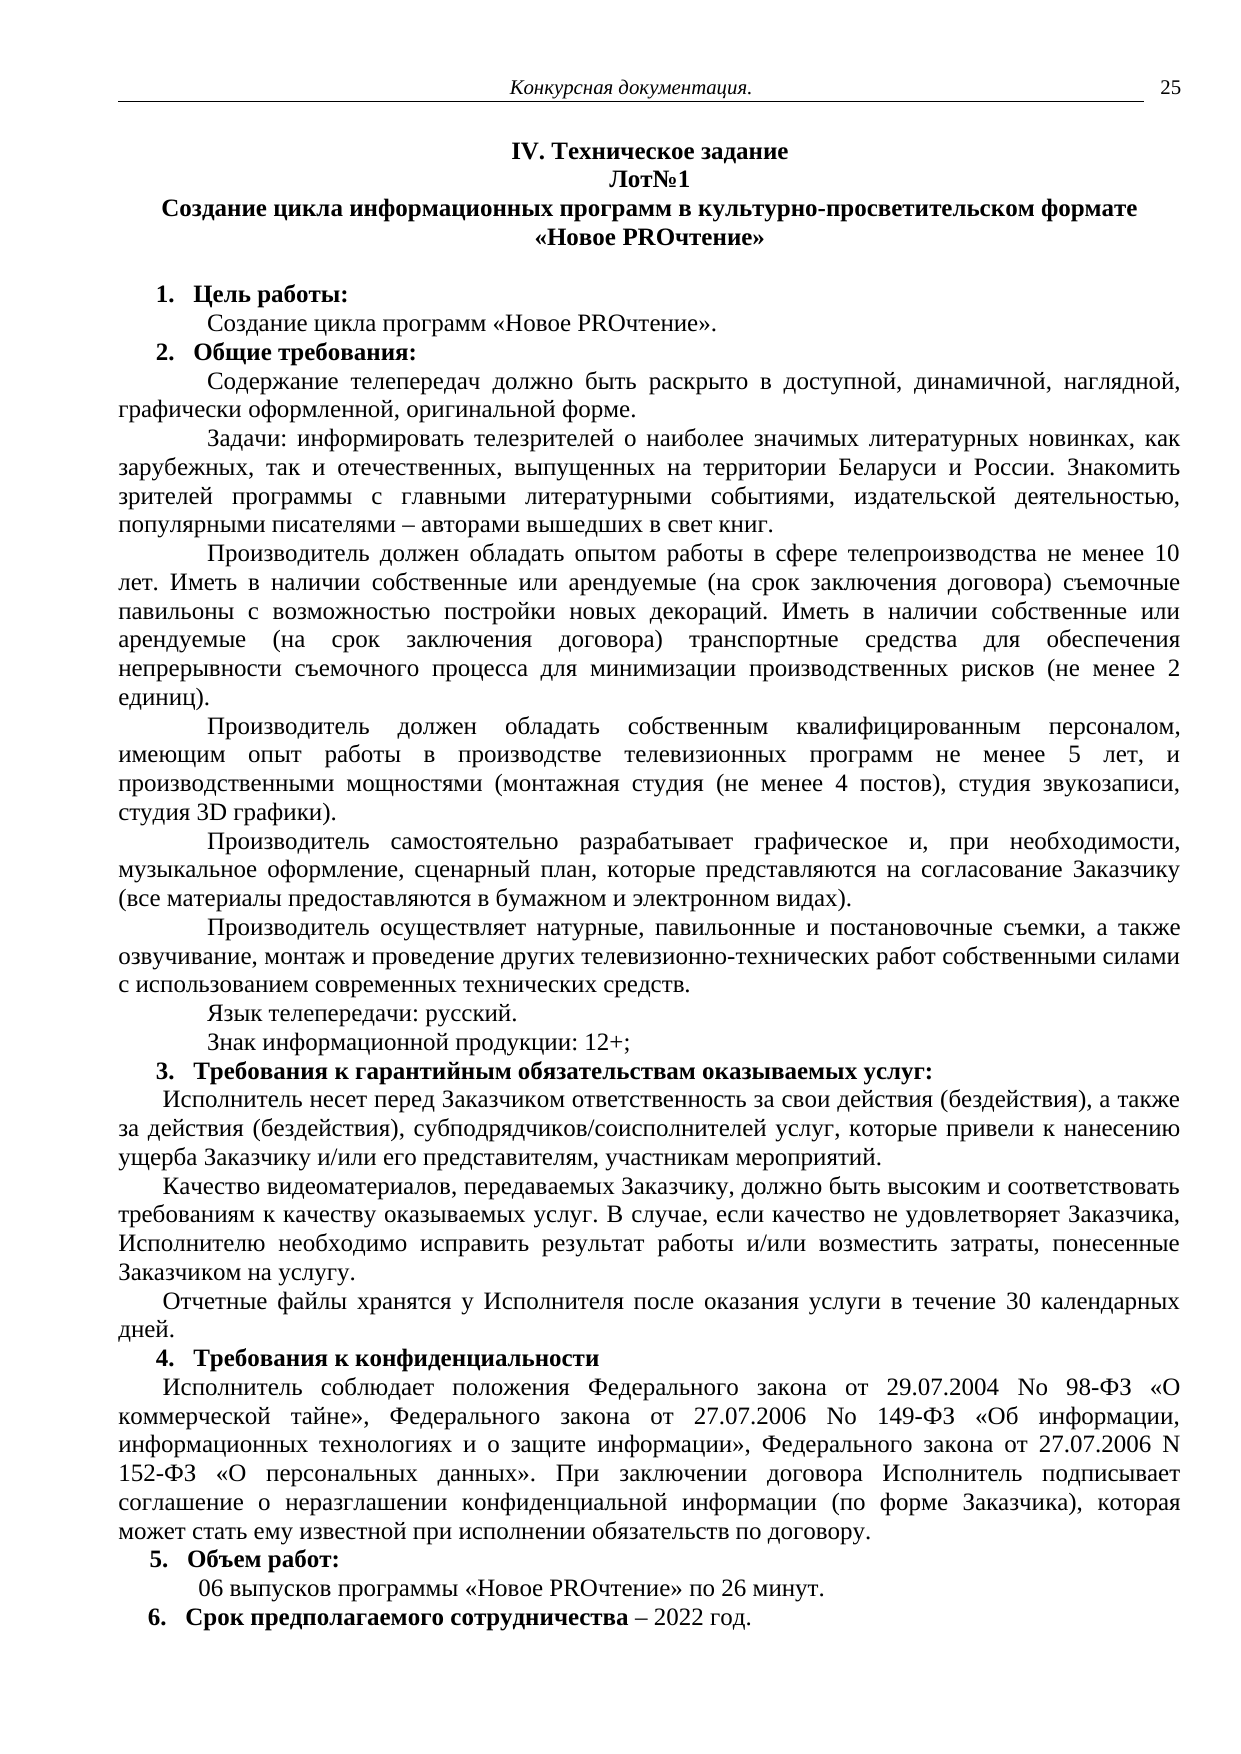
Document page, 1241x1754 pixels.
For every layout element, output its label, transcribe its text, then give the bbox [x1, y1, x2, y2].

text 06 выпусков программы «Новое PROчтение» по 26 минут. [118, 1573, 1181, 1602]
list Срок предполагаемого сотрудничества – 2022 год. [148, 1602, 1181, 1631]
text Знак информационной продукции: 12+; [118, 1027, 1181, 1056]
text Создание цикла информационных программ в культурно-просветительском формате «Новое PROчтение» [118, 193, 1181, 251]
list Цель работы: [156, 279, 1181, 308]
text Исполнитель несет перед Заказчиком ответственность за свои действия (бездействия), а также за действия (бездействия), субподрядчиков/соисполнителей услуг, которые привели к нанесению ущерба Заказчику и/или его представителям, участникам мероприятий. [118, 1084, 1181, 1171]
list Требования к гарантийным обязательствам оказываемых услуг: [156, 1056, 1181, 1084]
text Производитель самостоятельно разрабатывает графическое и, при необходимости, музыкальное оформление, сценарный план, которые представляются на согласование Заказчику (все материалы предоставляются в бумажном и электронном видах). [118, 826, 1181, 912]
list Требования к конфиденциальности [156, 1343, 1181, 1372]
text Отчетные файлы хранятся у Исполнителя после оказания услуги в течение 30 календарных дней. [118, 1286, 1181, 1343]
list Общие требования: [156, 337, 1181, 366]
text Содержание телепередач должно быть раскрыто в доступной, динамичной, наглядной, графически оформленной, оригинальной форме. [118, 366, 1181, 423]
text Исполнитель соблюдает положения Федерального закона от 29.07.2004 No 98-ФЗ «О коммерческой тайне», Федерального закона от 27.07.2006 No 149-ФЗ «Об информации, информационных технологиях и о защите информации», Федерального закона от 27.07.2006 N 152-ФЗ «О персональных данных». При заключении договора Исполнитель подписывает соглашение о неразглашении конфиденциальной информации (по форме Заказчика), которая может стать ему известной при исполнении обязательств по договору. [118, 1372, 1181, 1544]
text Качество видеоматериалов, передаваемых Заказчику, должно быть высоким и соответствовать требованиям к качеству оказываемых услуг. В случае, если качество не удовлетворяет Заказчика, Исполнителю необходимо исправить результат работы и/или возместить затраты, понесенные Заказчиком на услугу. [118, 1171, 1181, 1286]
text Язык телепередачи: русский. [118, 998, 1181, 1027]
text Производитель осуществляет натурные, павильонные и постановочные съемки, а также озвучивание, монтаж и проведение других телевизионно-технических работ собственными силами с использованием современных технических средств. [118, 912, 1181, 998]
text Создание цикла программ «Новое PROчтение». [118, 308, 1181, 337]
text Лот№1 [118, 164, 1181, 193]
text 5. Объем работ: [118, 1544, 1181, 1573]
text Задачи: информировать телезрителей о наиболее значимых литературных новинках, как зарубежных, так и отечественных, выпущенных на территории Беларуси и России. Знакомить зрителей программы с главными литературными событиями, издательской деятельностью, популярными писателями – авторами вышедших в свет книг. [118, 423, 1181, 538]
text Производитель должен обладать опытом работы в сфере телепроизводства не менее 10 лет. Иметь в наличии собственные или арендуемые (на срок заключения договора) съемочные павильоны с возможностью постройки новых декораций. Иметь в наличии собственные или арендуемые (на срок заключения договора) транспортные средства для обеспечения непрерывности съемочного процесса для минимизации производственных рисков (не менее 2 единиц). [118, 538, 1181, 711]
text Производитель должен обладать собственным квалифицированным персоналом, имеющим опыт работы в производстве телевизионных программ не менее 5 лет, и производственными мощностями (монтажная студия (не менее 4 постов), студия звукозаписи, студия 3D графики). [118, 711, 1181, 826]
text IV. Техническое задание [118, 136, 1181, 164]
